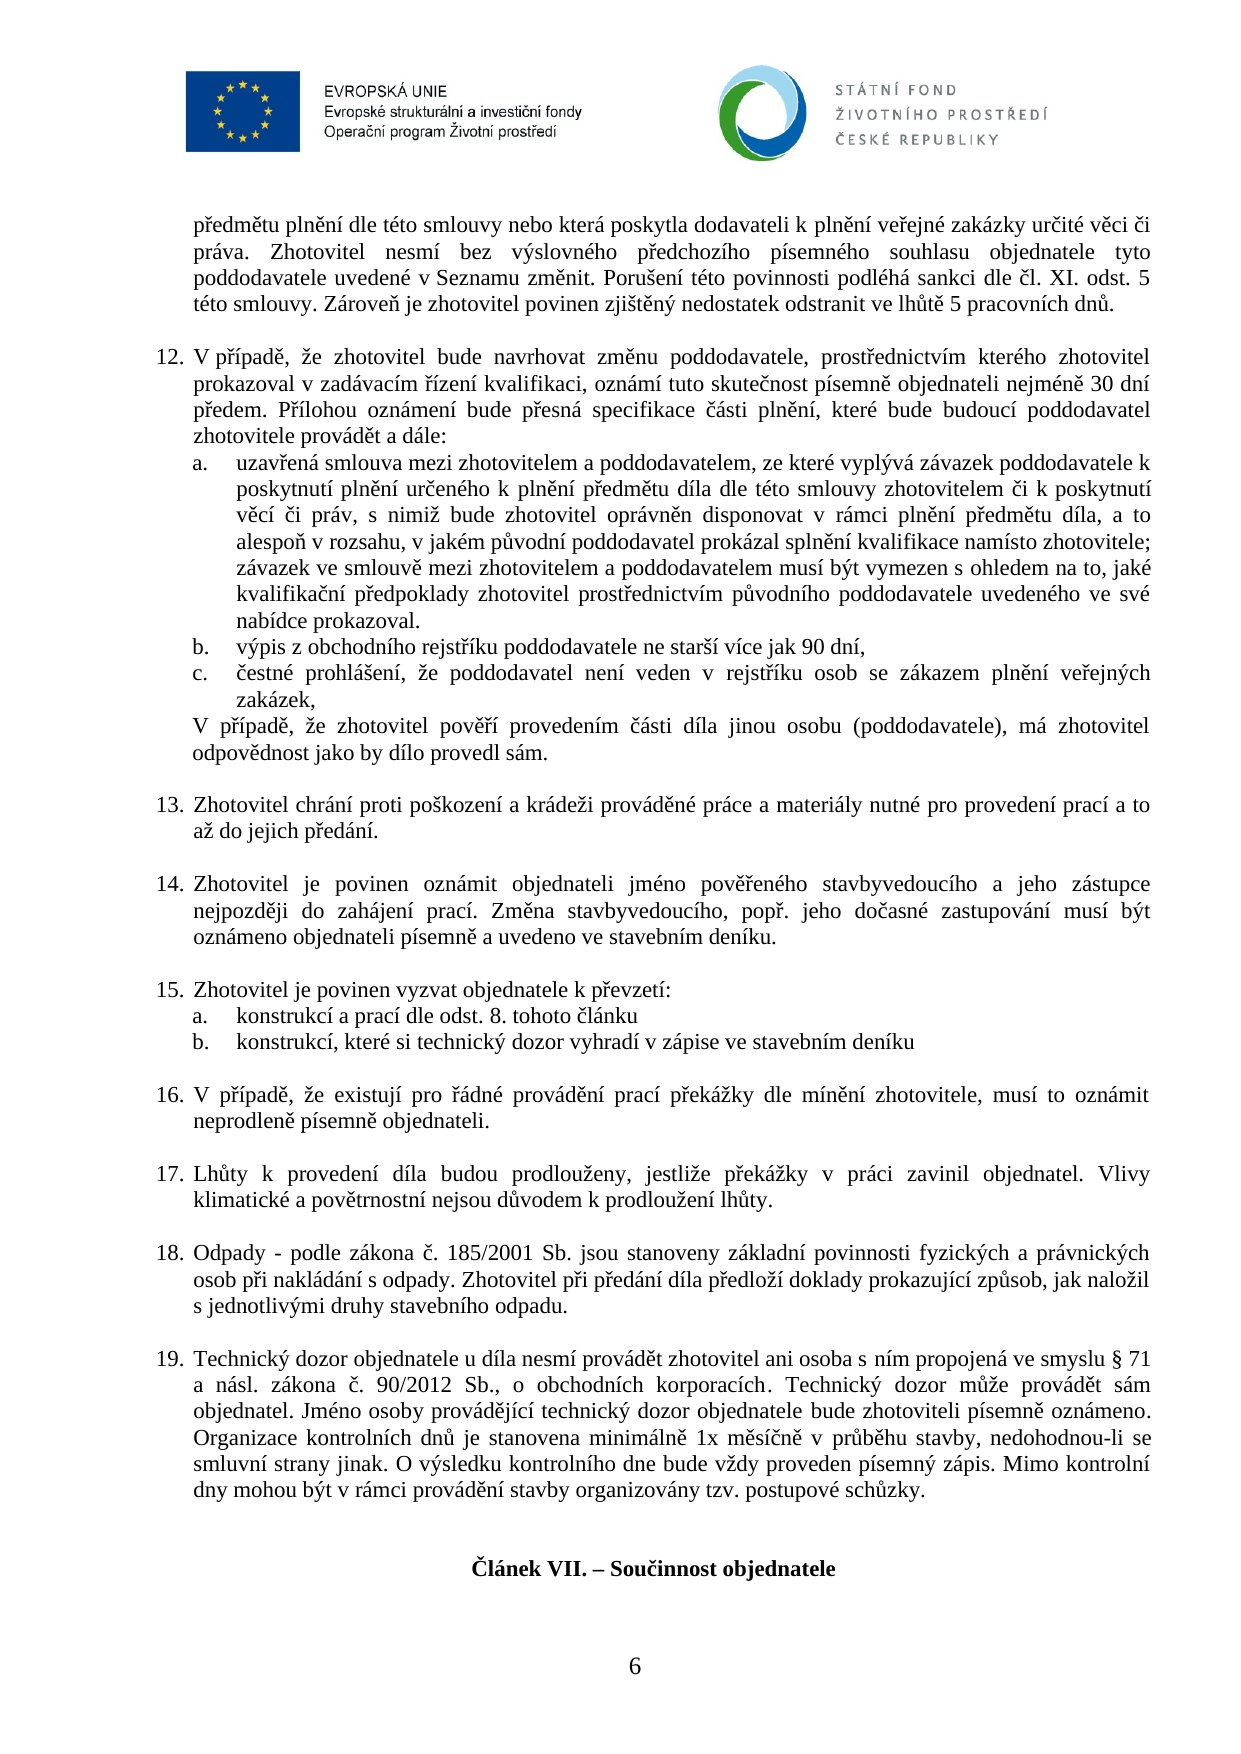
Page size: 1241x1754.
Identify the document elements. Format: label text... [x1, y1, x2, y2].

list konstrukcí a prací dle odst. 8. tohoto článku [192, 1002, 1152, 1028]
list čestné prohlášení, že poddodavatel není veden v rejstříku osob se zákazem plnění veřejných zakázek, [192, 659, 1152, 712]
list Zhotovitel je povinen vyzvat objednatele k převzetí: [156, 976, 1152, 1002]
picture [185, 59, 1085, 164]
list V případě, že existují pro řádné provádění prací překážky dle mínění zhotovitele, musí to oznámit neprodleně písemně objednateli. [156, 1081, 1152, 1134]
list Technický dozor objednatele u díla nesmí provádět zhotovitel ani osoba s ním propojená ve smyslu § násl. zákona č. 90/2012 Sb., o obchodních korporacích. Technický dozor může provádět sám objednatel. Jméno osoby provádějící technický dozor objednatele bude zhotoviteli písemně oznámeno. Organizace kontrolních dnů je stanovena minimálně 1x měsíčně v průběhu stavby, nedohodnou-li se smluvní strany jinak. O výsledku kontrolního dne bude vždy proveden písemný zápis. Mimo kontrolní dny mohou být v rámci provádění stavby organizovány tzv. postupové schůzky. [156, 1345, 1152, 1503]
list V případě, že zhotovitel bude navrhovat změnu poddodavatele, prostřednictvím kterého zhotovitel prokazoval v zadávacím řízení kvalifikaci, oznámí tuto skutečnost písemně objednateli nejméně 30 dní předem. Přílohou oznámení bude přesná specifikace části plnění, které bude budoucí poddodavatel zhotovitele provádět a dále: [156, 343, 1152, 449]
list konstrukcí, které si technický dozor vyhradí v zápise ve stavebním deníku [192, 1028, 1152, 1055]
text Článek VII. – Součinnost objednatele [156, 1556, 1152, 1582]
list Zhotovitel chrání proti poškození a krádeži prováděné práce a materiály nutné pro provedení prací a to až do jejich předání. [156, 791, 1152, 844]
list uzavřená smlouva mezi zhotovitelem a poddodavatelem, ze které vyplývá závazek poddodavatele k poskytnutí plnění určeného k plnění předmětu díla dle této smlouvy zhotovitelem či k poskytnutí věcí či práv, s nimiž bude zhotovitel oprávněn disponovat v rámci plnění předmětu díla, a to alespoň v rozsahu, v jakém původní poddodavatel prokázal splnění kvalifikace namísto zhotovitele; závazek ve smlouvě mezi zhotovitelem a poddodavatelem musí být vymezen s ohledem na to, jaké kvalifikační předpoklady zhotovitel prostřednictvím původního poddodavatele uvedeného ve své nabídce prokazoval. [192, 449, 1152, 633]
list Lhůty k provedení díla budou prodlouženy, jestliže překážky v práci zavinil objednatel. Vlivy klimatické a povětrnostní nejsou důvodem k prodloužení lhůty. [156, 1160, 1152, 1213]
text V případě, že zhotovitel pověří provedením části díla jinou osobu (poddodavatele), má zhotovitel odpovědnost jako by dílo provedl sám. [192, 712, 1152, 765]
list Zhotovitel je povinen oznámit objednateli jméno pověřeného stavbyvedoucího a jeho zástupce nejpozději do zahájení prací. Změna stavbyvedoucího, popř. jeho dočasné zastupování musí být oznámeno objednateli písemně a uvedeno ve stavebním deníku. [156, 870, 1152, 949]
list Odpady - podle zákona č. 185/2001 Sb. jsou stanoveny základní povinnosti fyzických a právnických osob při nakládání s odpady. Zhotovitel při předání díla předloží doklady prokazující způsob, jak naložil s jednotlivými druhy stavebního odpadu. [156, 1239, 1152, 1318]
list výpis z obchodního rejstříku poddodavatele ne starší více jak 90 dní, [192, 633, 1152, 659]
